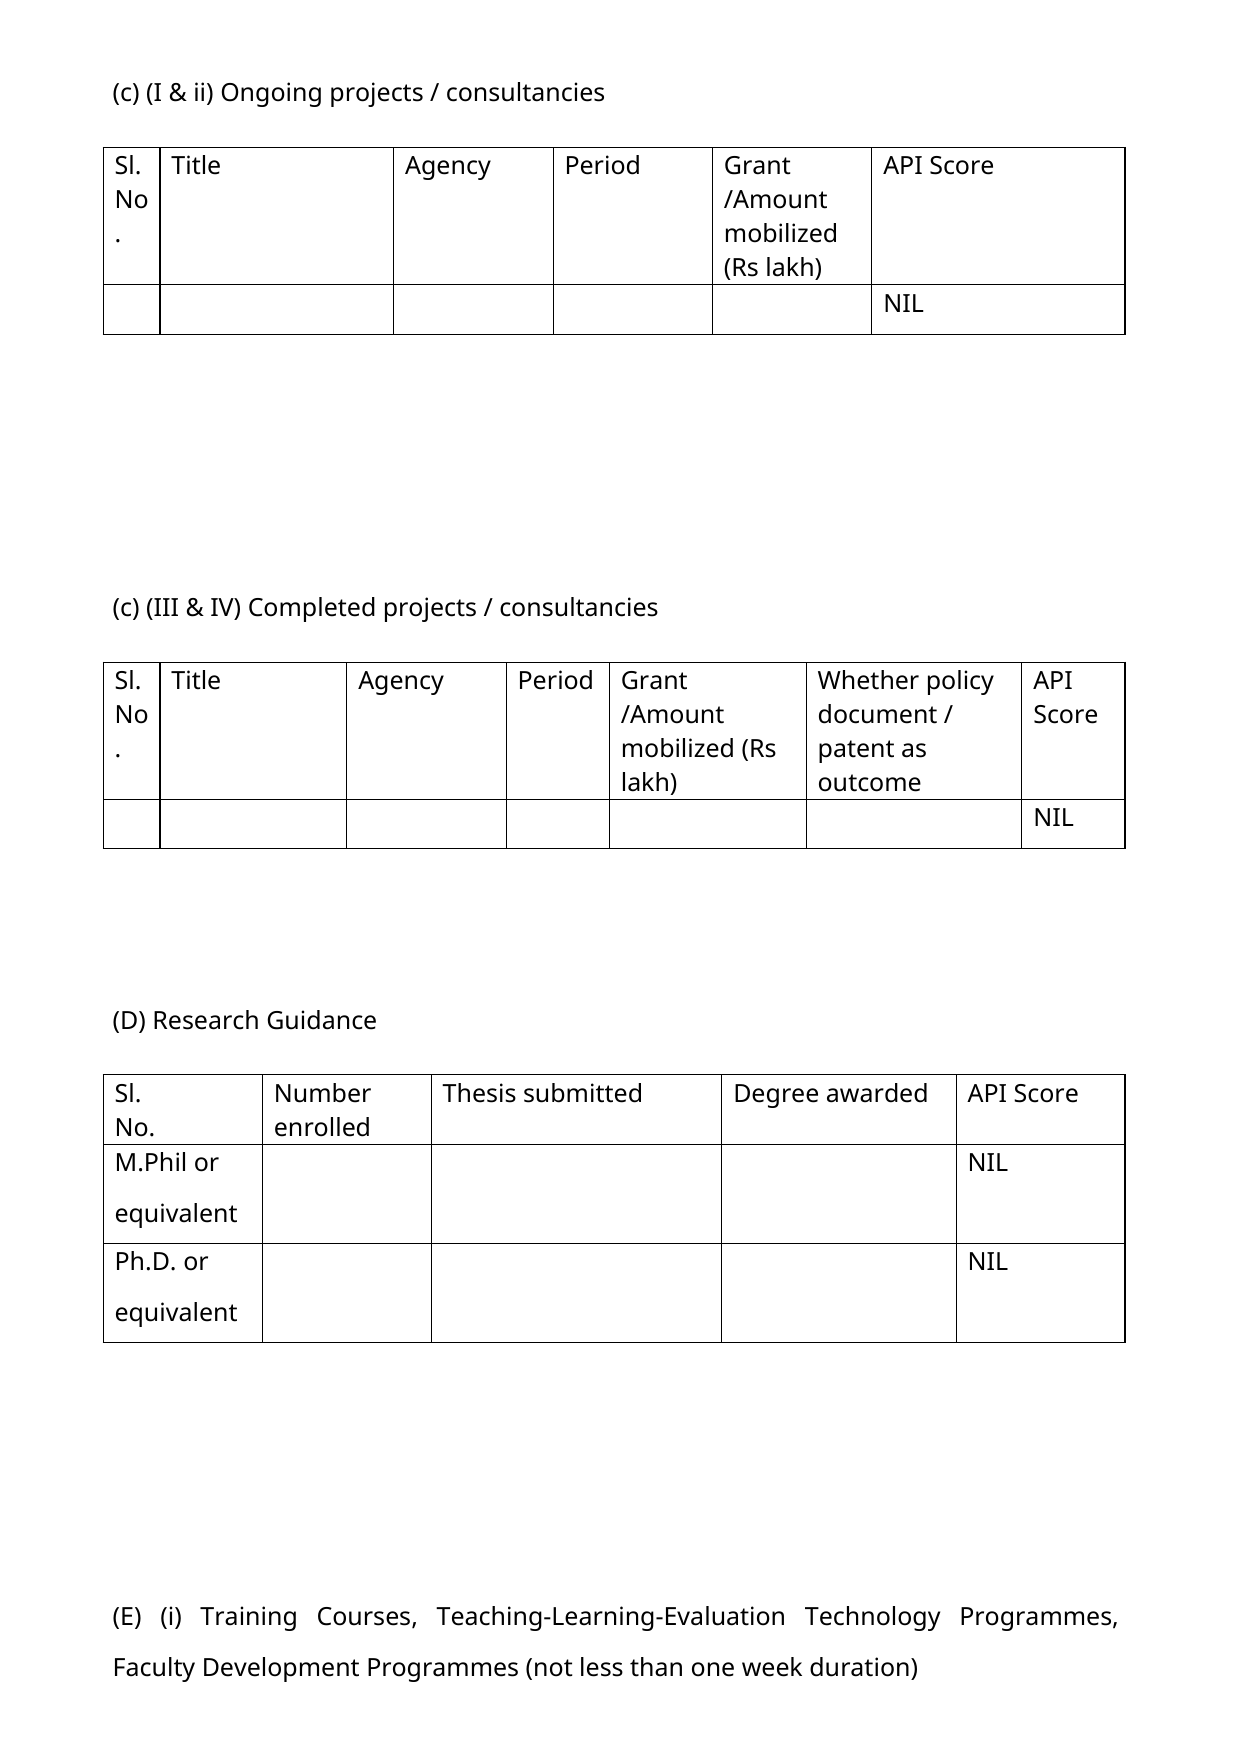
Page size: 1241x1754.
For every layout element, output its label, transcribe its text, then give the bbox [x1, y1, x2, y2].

table_cell NIL [957, 1244, 1124, 1342]
table_cell NIL [872, 285, 1124, 333]
table_header Degree awarded [722, 1075, 956, 1143]
table_header Sl. No. [104, 1075, 262, 1143]
table_cell [432, 1145, 721, 1243]
list (c) (III & IV) Completed projects / consultancies [112, 590, 1120, 624]
table_cell M.Phil or equivalent [104, 1145, 262, 1243]
table_header Agency [394, 148, 553, 284]
table_cell [554, 285, 712, 333]
table_header Whether policy document / patent as outcome [807, 663, 1021, 799]
table_header API Score [1022, 663, 1124, 799]
table_header API Score [872, 148, 1124, 284]
table_header Sl. No. [104, 148, 159, 284]
list (c) (I & ii) Ongoing projects / consultancies [112, 75, 1120, 109]
table_header Title [161, 663, 346, 799]
table_cell NIL [957, 1145, 1124, 1243]
table_header Period [507, 663, 609, 799]
table_cell [432, 1244, 721, 1342]
table_cell [347, 800, 506, 848]
list (D) Research Guidance [112, 1002, 1120, 1037]
table_cell [161, 285, 393, 333]
table_cell [263, 1145, 431, 1243]
table_header Number enrolled [263, 1075, 431, 1143]
table_header Agency [347, 663, 506, 799]
table_cell [722, 1145, 956, 1243]
table_header Period [554, 148, 712, 284]
table_header Grant /Amount mobilized (Rs lakh) [713, 148, 871, 284]
table_header Sl. No. [104, 663, 159, 799]
table_header Title [161, 148, 393, 284]
table_cell [610, 800, 806, 848]
table_cell [807, 800, 1021, 848]
table_cell [104, 285, 159, 333]
table_cell NIL [1022, 800, 1124, 848]
table_header Grant /Amount mobilized (Rs lakh) [610, 663, 806, 799]
table_cell [507, 800, 609, 848]
table_cell [394, 285, 553, 333]
list (E) (i) Training Courses, Teaching-Learning-Evaluation Technology Programmes, Faculty Development Programmes (not less than one week duration) [112, 1598, 1120, 1683]
table_cell [263, 1244, 431, 1342]
table_cell [161, 800, 346, 848]
table_cell [104, 800, 159, 848]
table_cell [713, 285, 871, 333]
table_header Thesis submitted [432, 1075, 721, 1143]
table_cell [722, 1244, 956, 1342]
table_header API Score [957, 1075, 1124, 1143]
table_cell Ph.D. or equivalent [104, 1244, 262, 1342]
